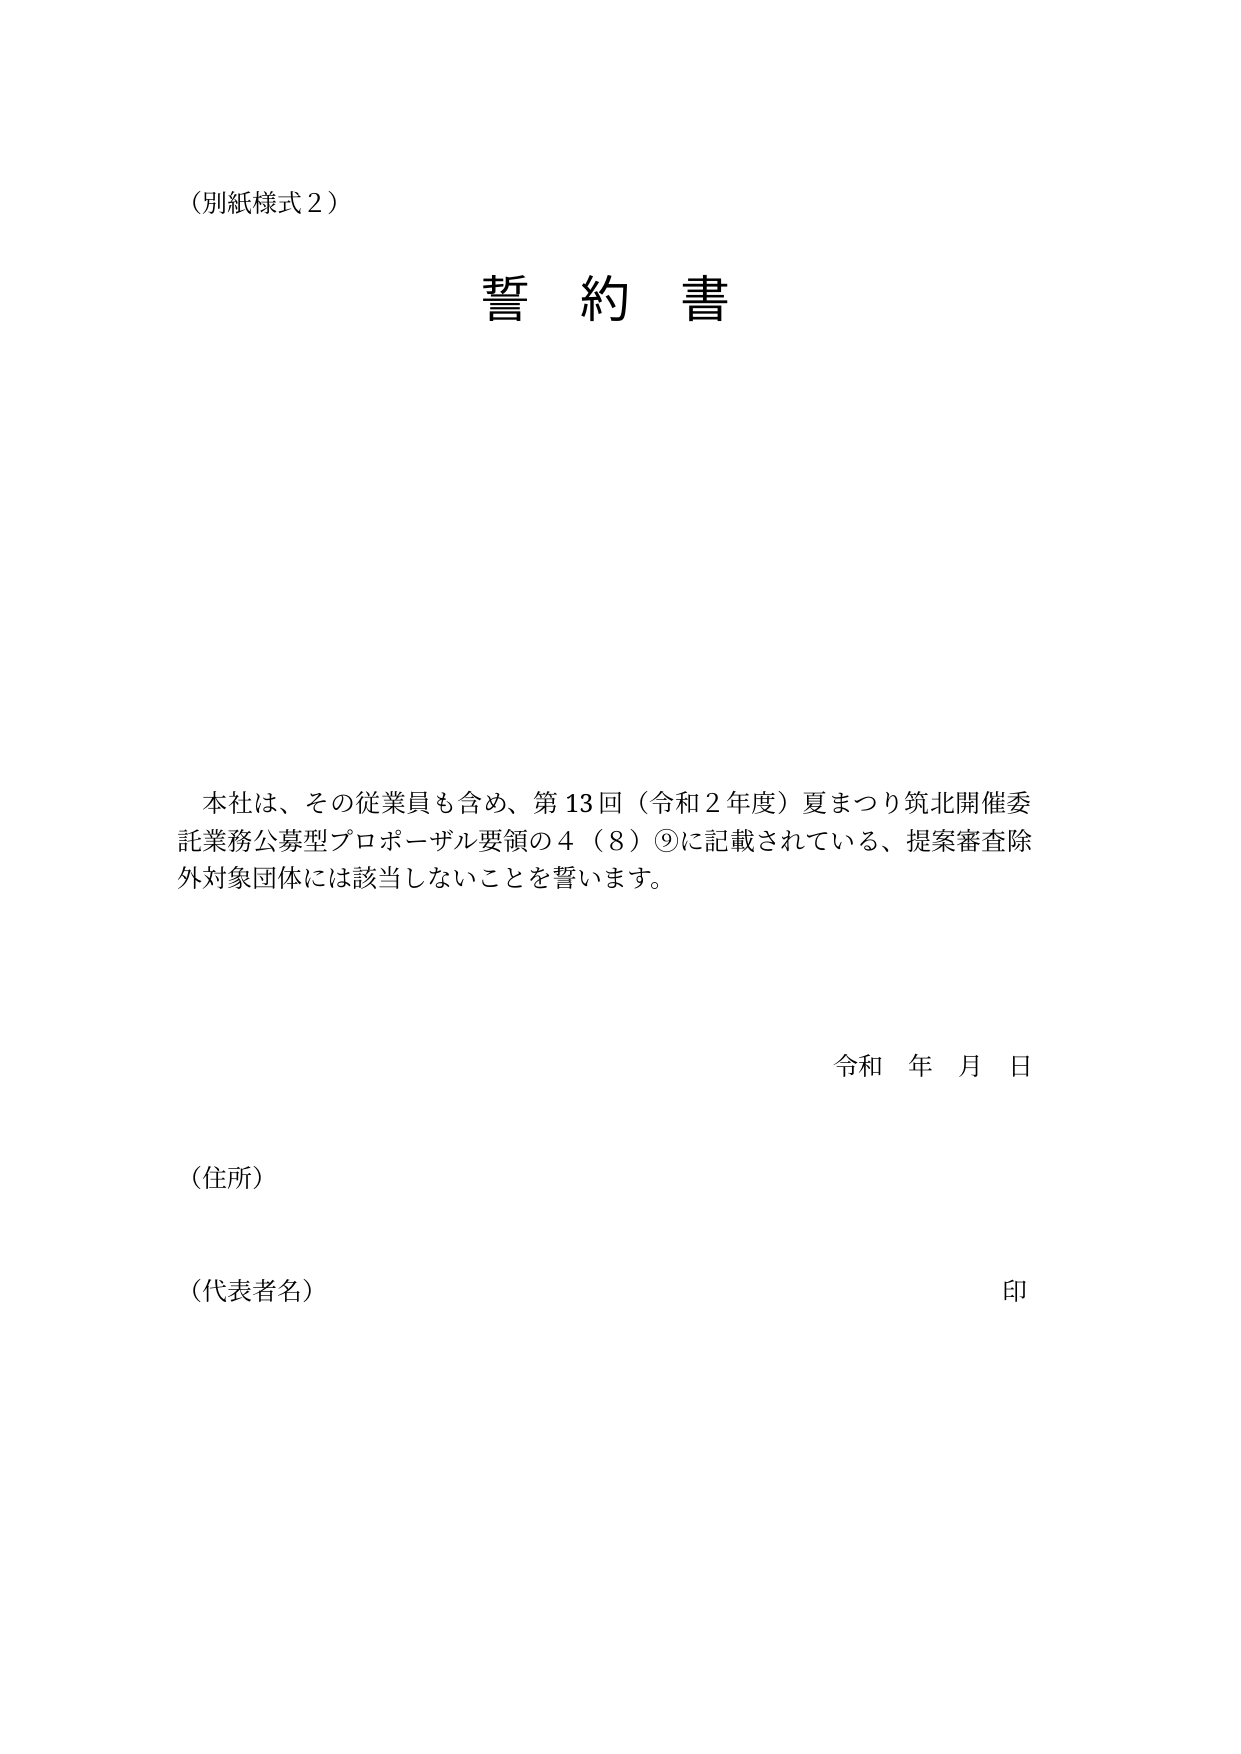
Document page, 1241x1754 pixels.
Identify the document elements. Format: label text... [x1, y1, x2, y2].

text 本社は、その従業員も含め、第13回（令和２年度）夏まつり筑北開催委託業務公募型プロポーザル要領の４（８）⑨に記載されている、提案審査除外対象団体には該当しないことを誓います。 [177, 783, 1033, 896]
text （代表者名） 印 [177, 1271, 1033, 1308]
text （住所） [177, 1158, 1033, 1196]
text 誓 約 書 [177, 258, 1033, 333]
text 令和 年 月 日 [177, 1046, 1033, 1083]
text （別紙様式２） [177, 183, 1033, 221]
